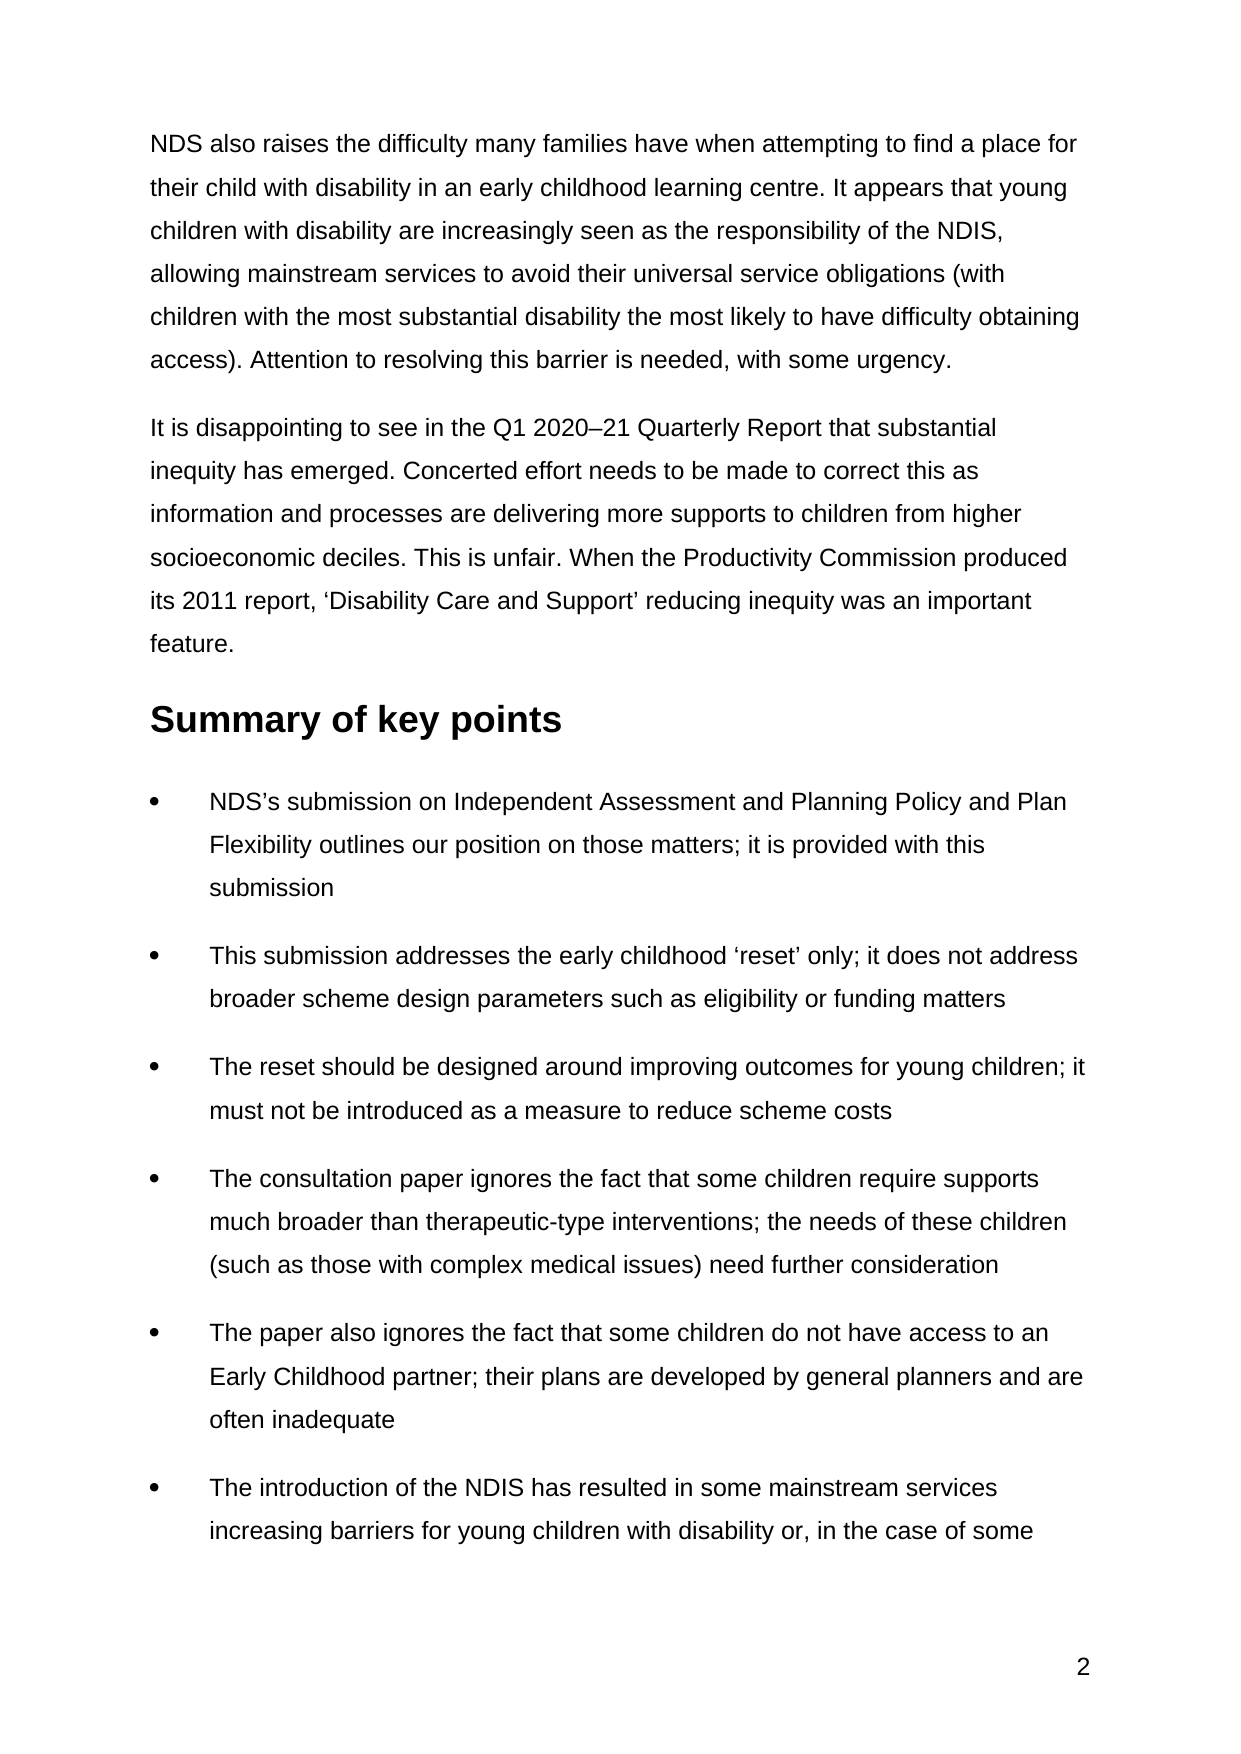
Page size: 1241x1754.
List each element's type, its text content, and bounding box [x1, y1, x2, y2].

text It is disappointing to see in the Q1 2020–21 Quarterly Report that substantial inequity has emerged. Concerted effort needs to be made to correct this as information and processes are delivering more supports to children from higher socioeconomic deciles. This is unfair. When the Productivity Commission produced its 2011 report, ‘Disability Care and Support’ reducing inequity was an important feature. [150, 413, 1090, 657]
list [150, 1473, 1090, 1545]
subtitle Summary of key points [150, 697, 1090, 740]
list The paper also ignores the fact that some children do not have access to an Early Childhood partner; their plans are developed by general planners and are often inadequate [150, 1318, 1090, 1433]
list The consultation paper ignores the fact that some children require supports much broader than therapeutic-type interventions; the needs of these children (such as those with complex medical issues) need further consideration [150, 1164, 1090, 1279]
list The reset should be designed around improving outcomes for young children; it must not be introduced as a measure to reduce scheme costs [150, 1052, 1090, 1124]
list NDS’s submission on Independent Assessment and Planning Policy and Plan Flexibility outlines our position on those matters; it is provided with this submission [150, 787, 1090, 902]
list This submission addresses the early childhood ‘reset’ only; it does not address broader scheme design parameters such as eligibility or funding matters [150, 941, 1090, 1013]
text NDS also raises the difficulty many families have when attempting to find a place for their child with disability in an early childhood learning centre. It appears that young children with disability are increasingly seen as the responsibility of the NDIS, allowing mainstream services to avoid their universal service obligations (with children with the most substantial disability the most likely to have difficulty obtaining access). Attention to resolving this barrier is needed, with some urgency. [150, 129, 1090, 374]
